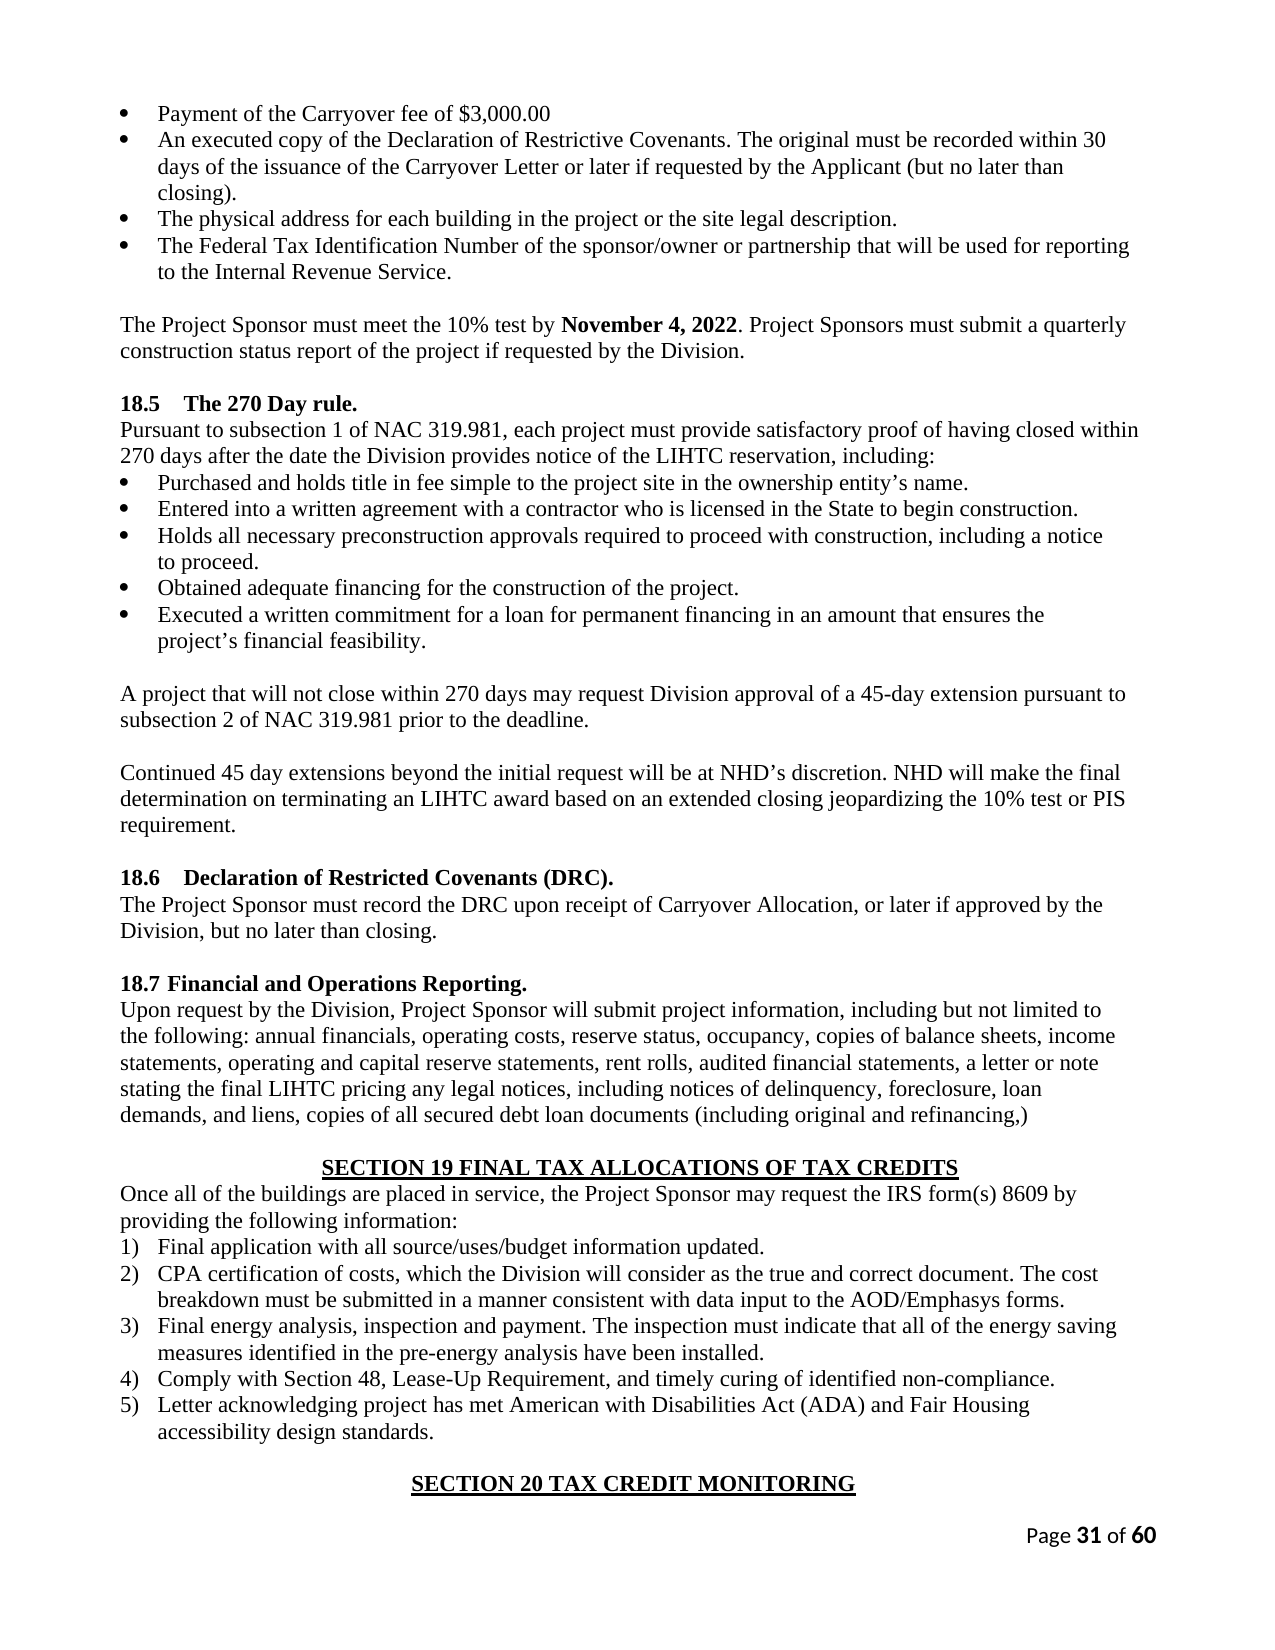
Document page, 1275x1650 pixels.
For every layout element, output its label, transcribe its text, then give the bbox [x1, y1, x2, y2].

list Holds all necessary preconstruction approvals required to proceed with construction, including a notice to proceed. [120, 522, 1115, 574]
subtitle 18.5 The 270 Day rule. [120, 390, 1156, 416]
list Payment of the Carryover fee of $3,000.00 [120, 100, 1156, 126]
list The Federal Tax Identification Number of the sponsor/owner or partnership that will be used for reporting to the Internal Revenue Service. [120, 232, 1138, 284]
list Purchased and holds title in fee simple to the project site in the ownership entity’s name. [120, 469, 1156, 495]
subtitle 18.7 Financial and Operations Reporting. [120, 970, 1156, 996]
subtitle SECTION 20 TAX CREDIT MONITORING [352, 1470, 914, 1497]
text Once all of the buildings are placed in service, the Project Sponsor may request the IRS form(s) 8609 by providing the following information: [120, 1181, 1140, 1233]
subtitle SECTION 19 FINAL TAX ALLOCATIONS OF TAX CREDITS [321, 1154, 1156, 1181]
list Executed a written commitment for a loan for permanent financing in an amount that ensures the project’s financial feasibility. [120, 601, 1121, 653]
subtitle 18.6 Declaration of Restricted Covenants (DRC). [120, 864, 1156, 891]
text Pursuant to subsection 1 of NAC 319.981, each project must provide satisfactory proof of having closed within 270 days after the date the Division provides notice of the LIHTC reservation, including: [120, 416, 1143, 469]
list CPA certification of costs, which the Division will consider as the true and correct document. The cost breakdown must be submitted in a manner consistent with data input to the AOD/Emphasys forms. [120, 1259, 1134, 1312]
text Upon request by the Division, Project Sponsor will submit project information, including but not limited to the following: annual financials, operating costs, reserve status, occupancy, copies of balance sheets, income statements, operating and capital reserve statements, rent rolls, audited financial statements, a letter or note stating the final LIHTC pricing any legal notices, including notices of delinquency, foreclosure, loan demands, and liens, copies of all secured debt loan documents (including original and refinancing,) [120, 996, 1131, 1128]
list An executed copy of the Declaration of Restrictive Covenants. The original must be recorded within 30 days of the issuance of the Carryover Letter or later if requested by the Applicant (but no later than closing). [120, 126, 1131, 205]
list Final energy analysis, inspection and payment. The inspection must indicate that all of the energy saving measures identified in the pre-energy analysis have been installed. [120, 1312, 1134, 1365]
text Continued 45 day extensions beyond the initial request will be at NHD’s discretion. NHD will make the final determination on terminating an LIHTC award based on an extended closing jeopardizing the 10% test or PIS requirement. [120, 759, 1131, 838]
list Comply with Section 48, Lease-Up Requirement, and timely curing of identified non-compliance. [120, 1365, 1134, 1391]
text The Project Sponsor must meet the 10% test by November 4, 2022. Project Sponsors must submit a quarterly construction status report of the project if requested by the Division. [120, 311, 1138, 363]
text A project that will not close within 270 days may request Division approval of a 45-day extension pursuant to subsection 2 of NAC 319.981 prior to the deadline. [120, 680, 1144, 732]
text The Project Sponsor must record the DRC upon receipt of Carryover Allocation, or later if approved by the Division, but no later than closing. [120, 891, 1131, 943]
list The physical address for each building in the project or the site legal description. [120, 205, 1156, 232]
list Final application with all source/uses/budget information updated. [120, 1233, 1156, 1259]
list Entered into a written agreement with a contractor who is licensed in the State to begin construction. [120, 495, 1115, 522]
list Letter acknowledging project has met American with Disabilities Act (ADA) and Fair Housing accessibility design standards. [120, 1391, 1134, 1444]
list Obtained adequate financing for the construction of the project. [120, 574, 1121, 601]
